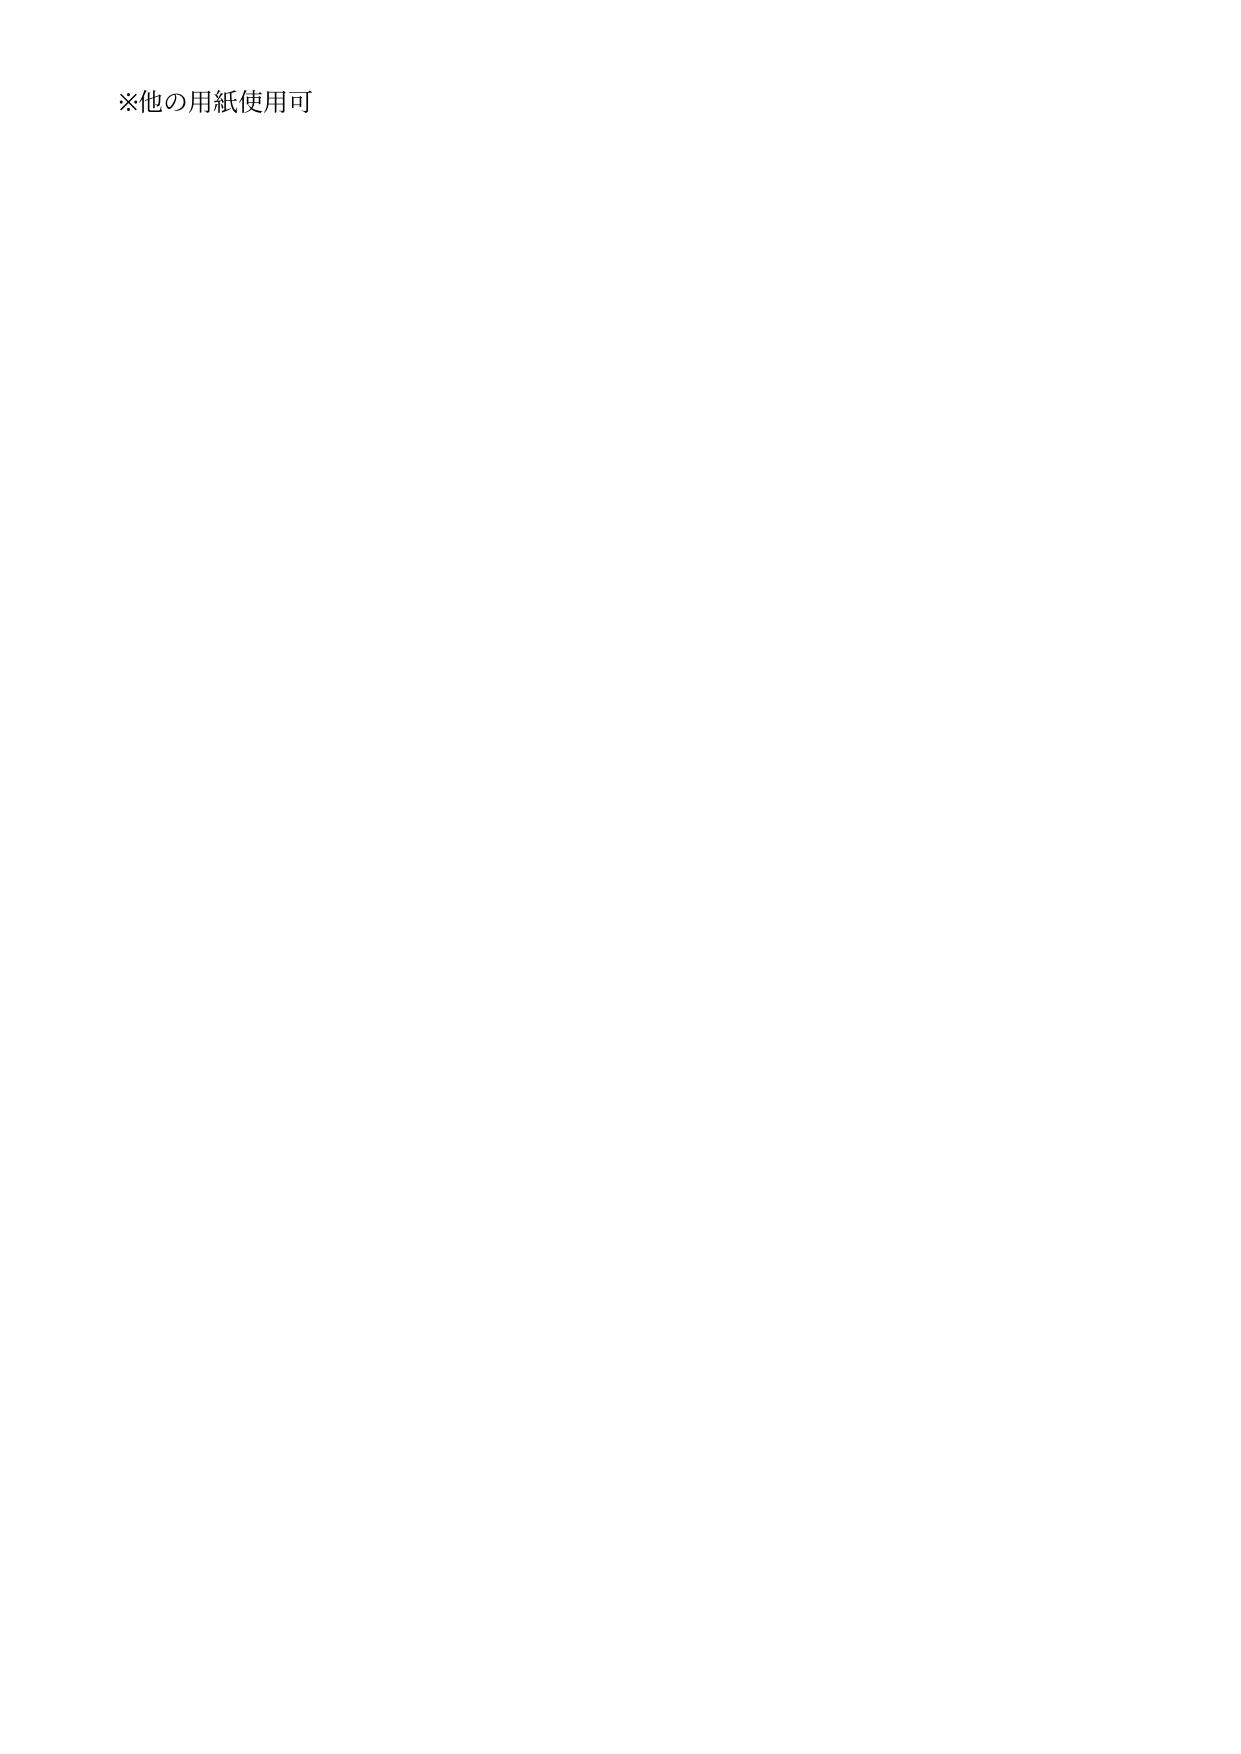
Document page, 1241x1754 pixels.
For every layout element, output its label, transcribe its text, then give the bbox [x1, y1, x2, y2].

text ※他の用紙使用可 [118, 80, 1122, 122]
